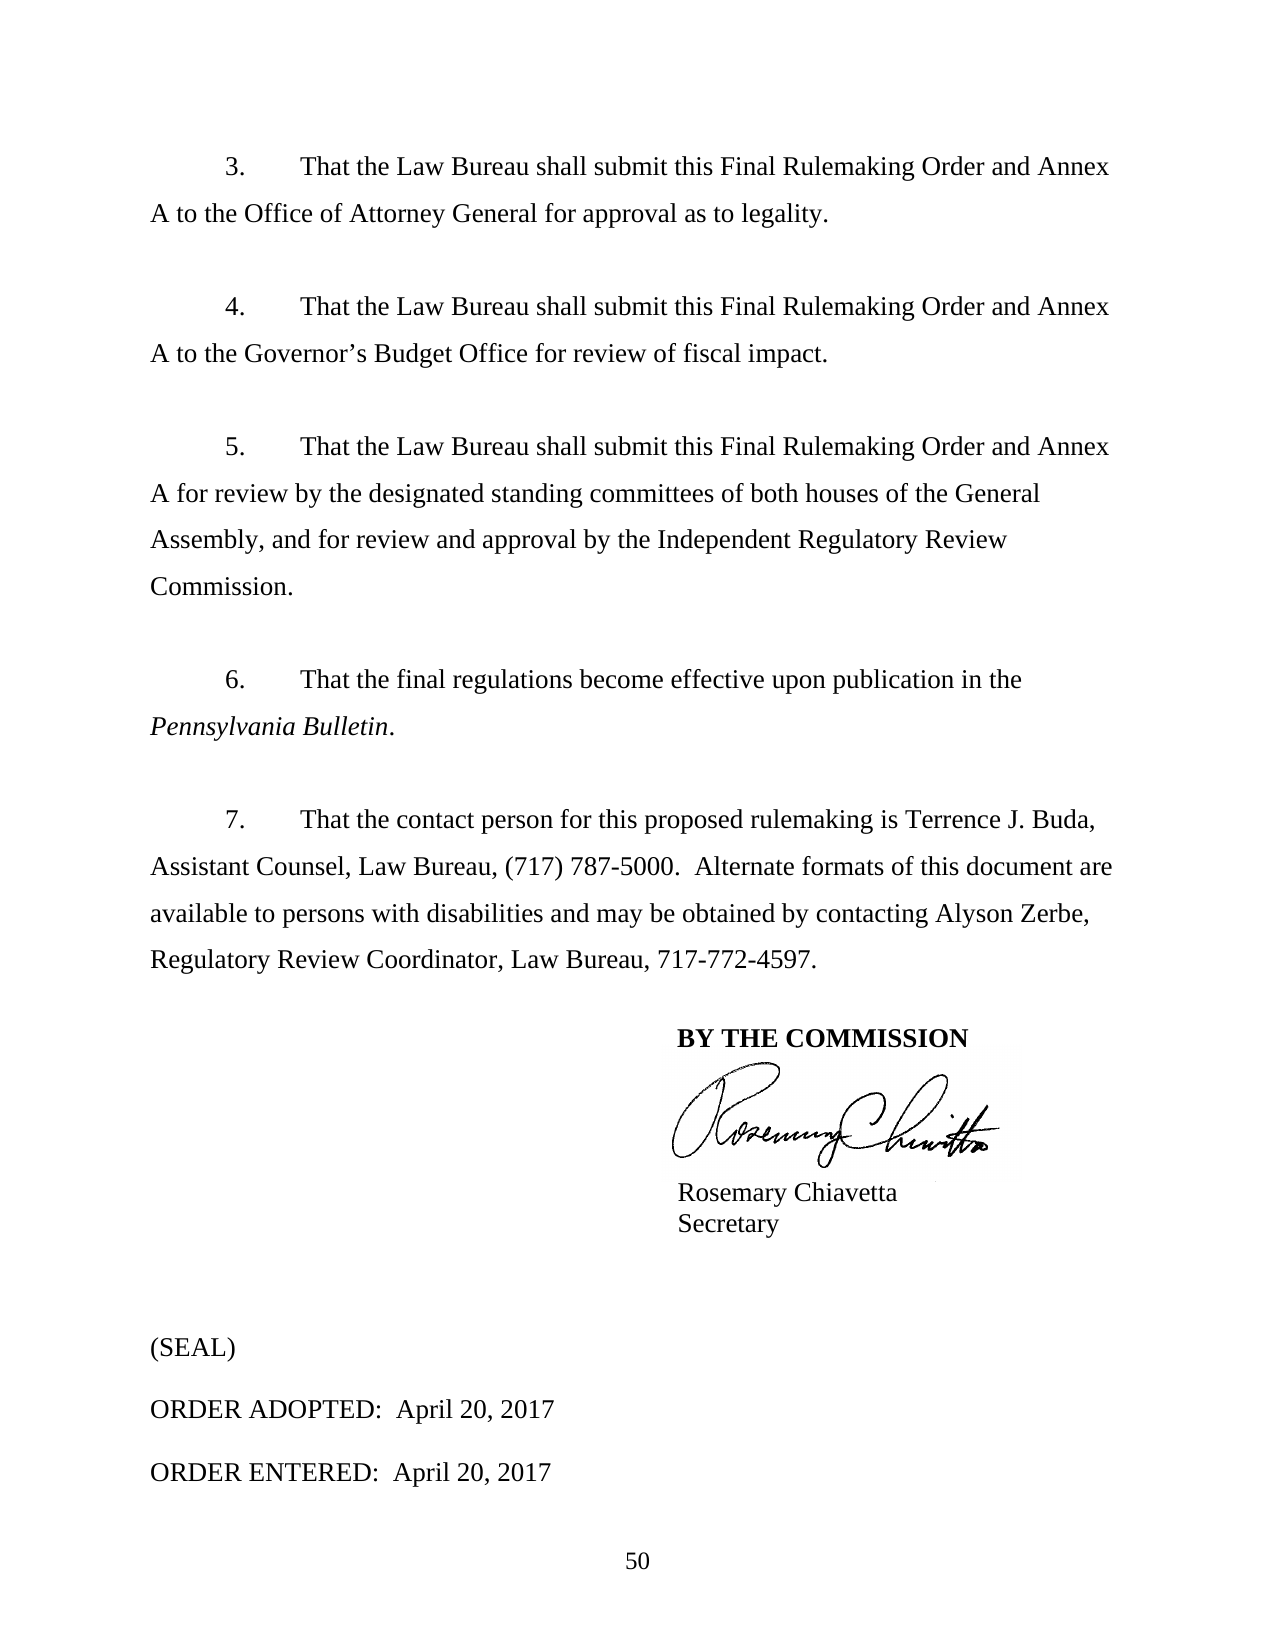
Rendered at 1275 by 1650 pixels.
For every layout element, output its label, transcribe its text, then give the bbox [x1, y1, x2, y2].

text Rosemary Chiavetta [677, 1176, 1125, 1207]
text 3. That the Law Bureau shall submit this Final Rulemaking Order and Annex A to the Office of Attorney General for approval as to legality. [150, 150, 1125, 228]
text (SEAL) [150, 1331, 1125, 1362]
text 6. That the final regulations become effective upon publication in the Pennsylvania Bulletin. [150, 663, 1125, 741]
text ORDER ADOPTED: April 20, 2017 [150, 1394, 1125, 1425]
text Secretary [677, 1207, 1125, 1238]
text 4. That the Law Bureau shall submit this Final Rulemaking Order and Annex A to the Governor’s Budget Office for review of fiscal impact. [150, 290, 1125, 368]
text 7. That the contact person for this proposed rulemaking is Terrence J. Buda, Assistant Counsel, Law Bureau, (717) 787-5000. Alternate formats of this document are available to persons with disabilities and may be obtained by contacting Alyson Zerbe, Regulatory Review Coordinator, Law Bureau, 717-772-4597. [150, 803, 1125, 974]
text BY THE COMMISSION [677, 1022, 1125, 1053]
picture [661, 1044, 1022, 1182]
text ORDER ENTERED: April 20, 2017 [150, 1456, 1125, 1487]
text 5. That the Law Bureau shall submit this Final Rulemaking Order and Annex A for review by the designated standing committees of both houses of the General Assembly, and for review and approval by the Independent Regulatory Review Commission. [150, 430, 1125, 601]
